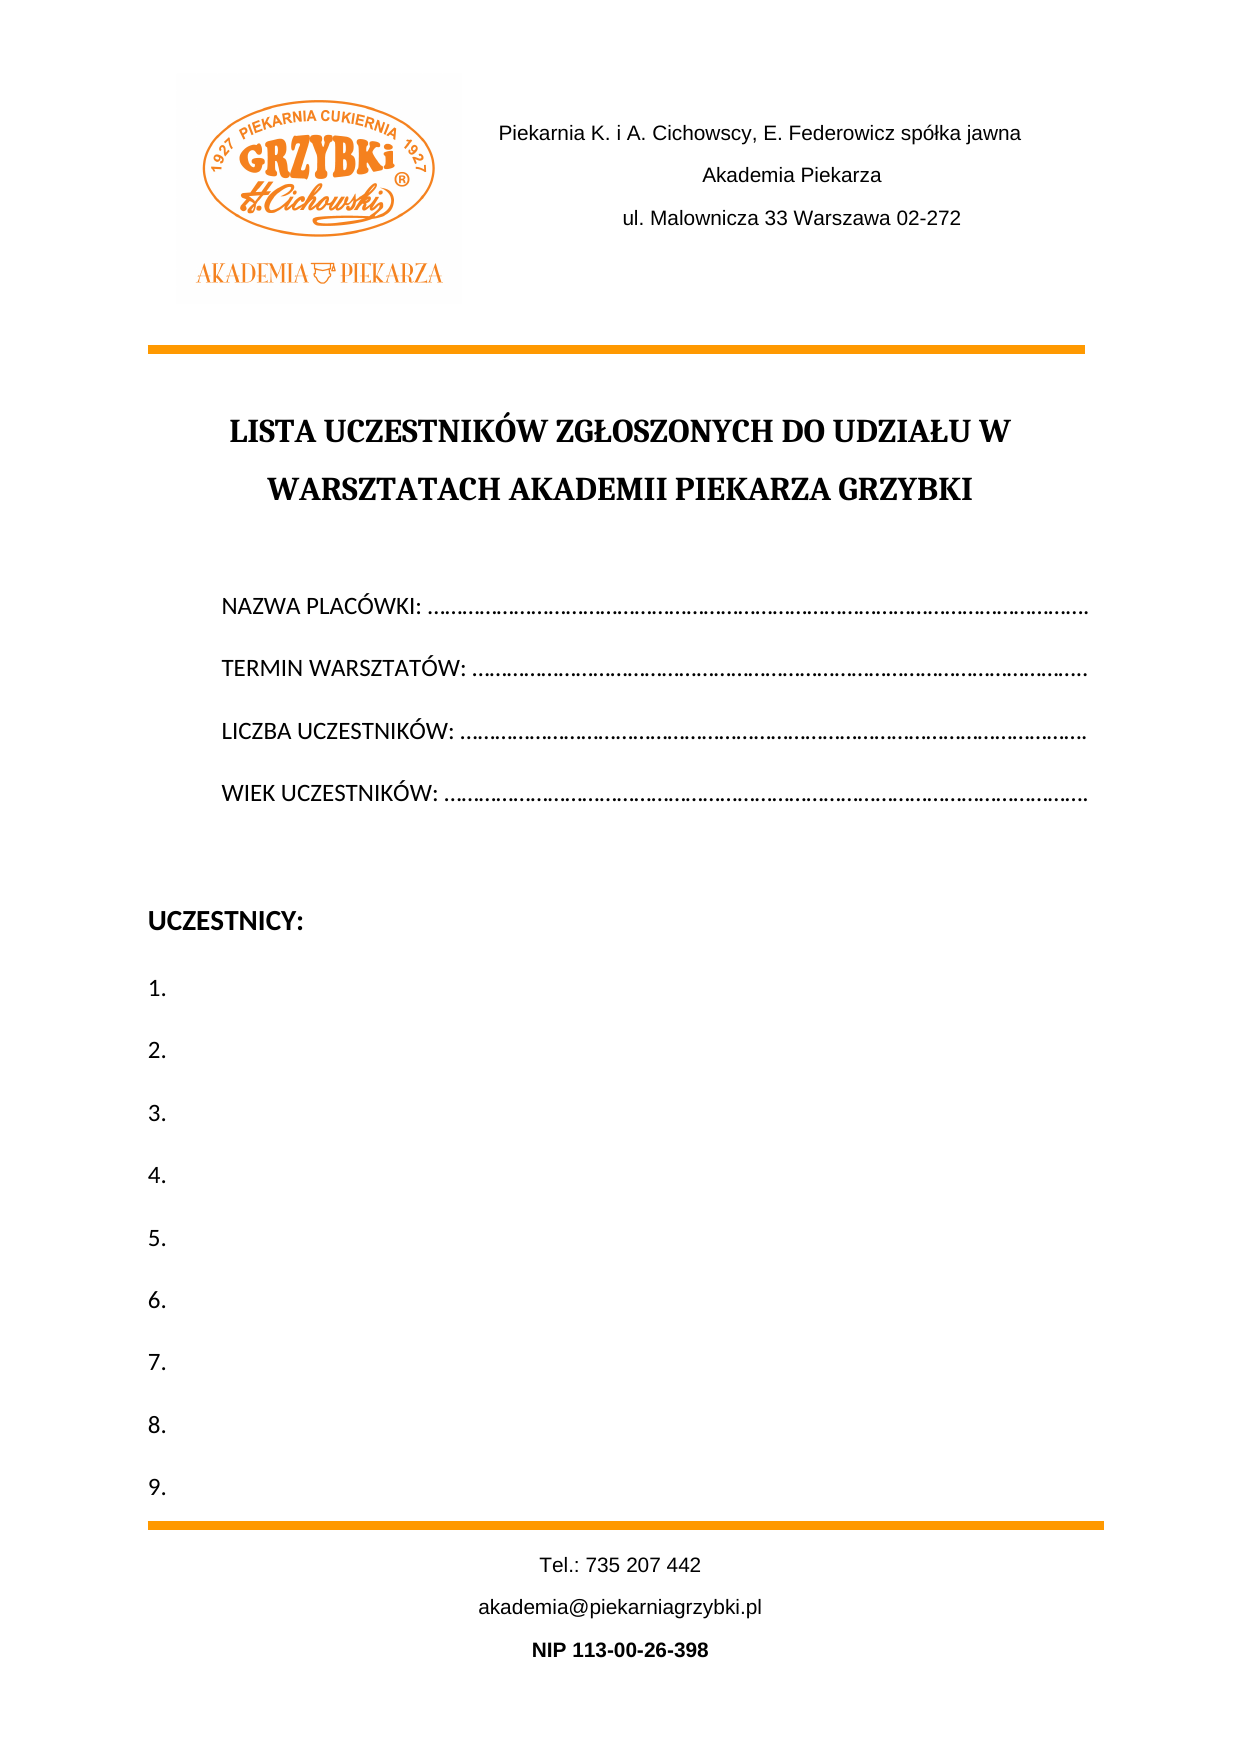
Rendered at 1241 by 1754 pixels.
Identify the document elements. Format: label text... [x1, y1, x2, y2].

text LICZBA UCZESTNIKÓW: ………………………………………………………………………………………………. [148, 715, 1093, 745]
text 7. [148, 1346, 1093, 1377]
text 9. [148, 1471, 1093, 1502]
text 3. [148, 1097, 1093, 1127]
text TERMIN WARSZTATÓW: …………………………………………………………………………………………….. [148, 652, 1093, 683]
picture [176, 73, 463, 304]
text 2. [148, 1034, 1093, 1065]
text 4. [148, 1159, 1093, 1190]
text 5. [148, 1222, 1093, 1252]
text 1. [148, 972, 1093, 1003]
text NAZWA PLACÓWKI: ……………………………………………………………………………………………………. [148, 590, 1093, 621]
text WIEK UCZESTNIKÓW: …………………………………………………………………………………………………. [148, 777, 1093, 808]
text UCZESTNICY: [148, 902, 1093, 938]
text 6. [148, 1284, 1093, 1314]
text 8. [148, 1409, 1093, 1439]
subtitle LISTA UCZESTNIKÓW ZGŁOSZONYCH DO UDZIAŁU W WARSZTATACH AKADEMII PIEKARZA GRZYBKI [148, 413, 1093, 508]
